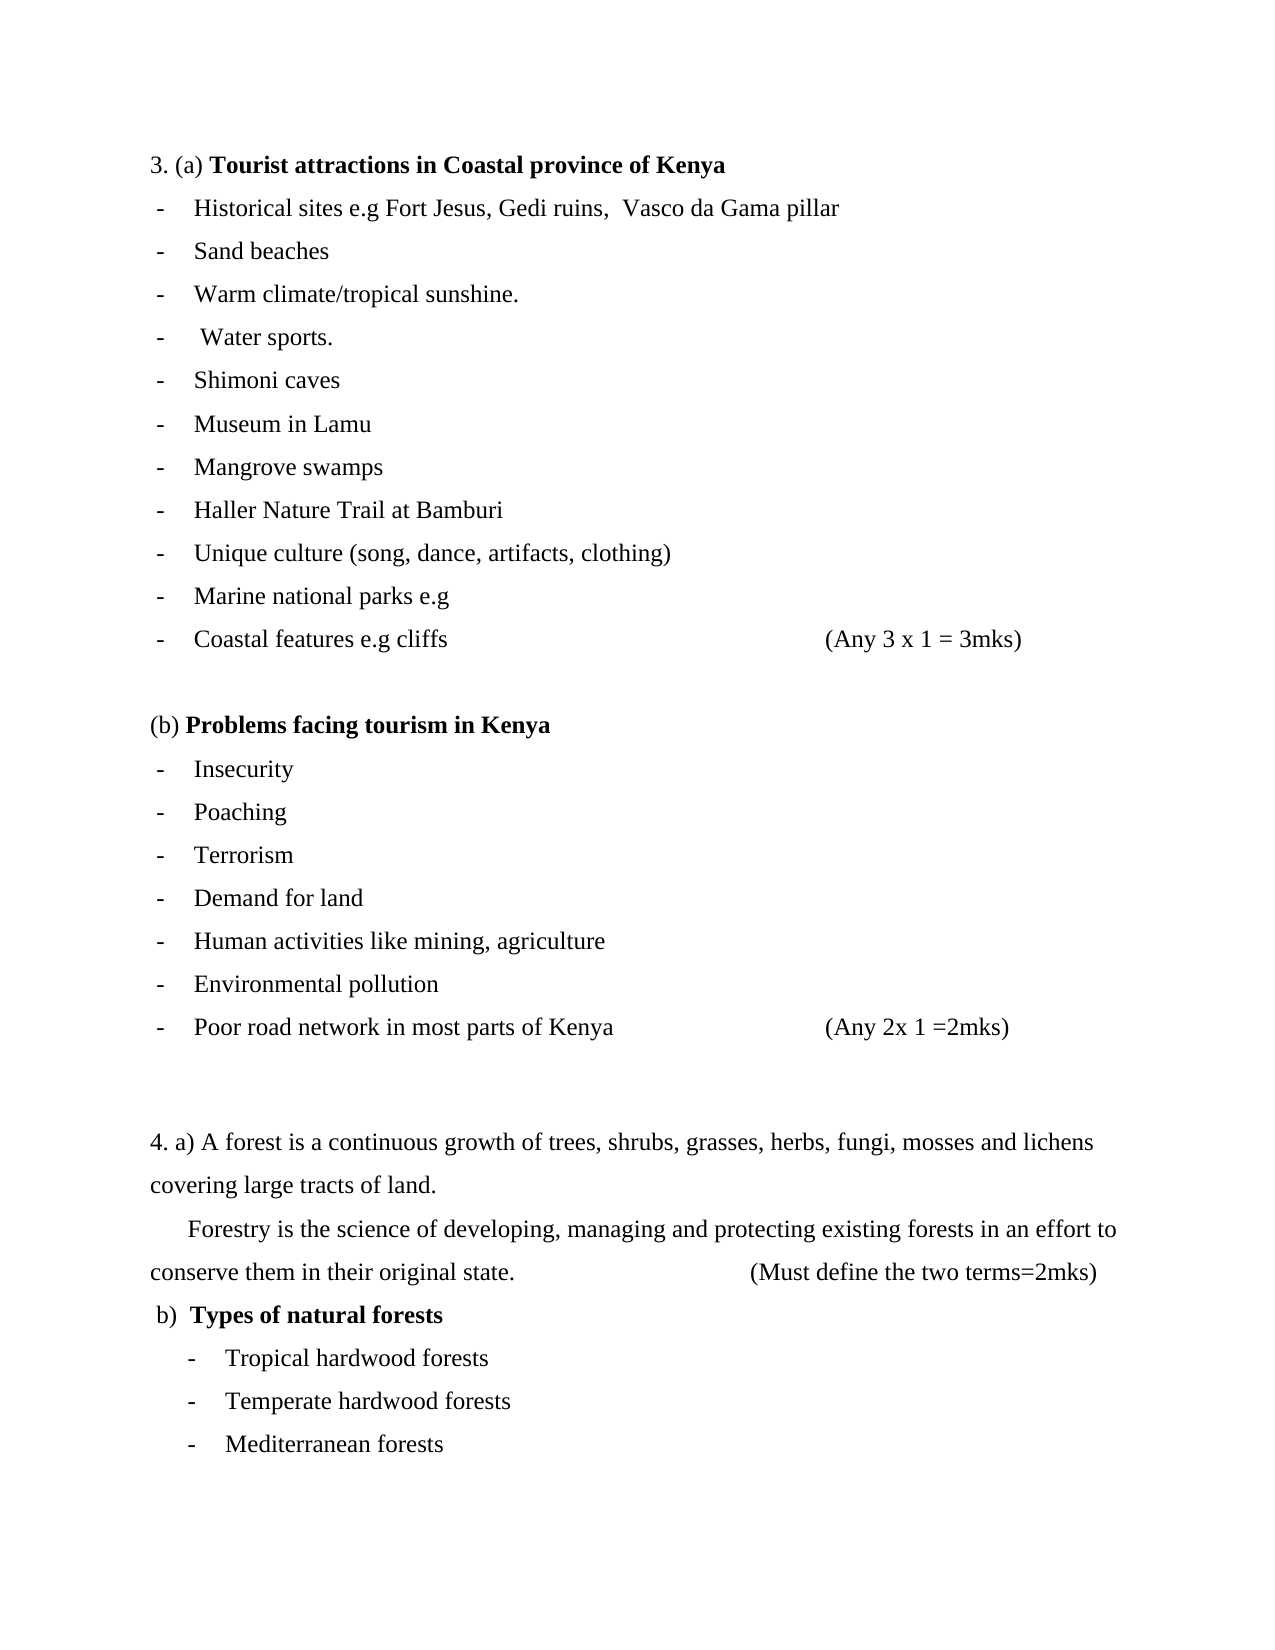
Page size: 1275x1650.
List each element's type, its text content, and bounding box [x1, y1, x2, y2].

list Poor road network in most parts of Kenya (Any 2x 1 =2mks) [156, 1012, 1125, 1041]
list Tropical hardwood forests [187, 1343, 1125, 1372]
list Human activities like mining, agriculture [156, 926, 1125, 955]
list Sand beaches [156, 236, 1125, 265]
list Coastal features e.g cliffs (Any 3 x 1 = 3mks) [156, 624, 1125, 653]
text Forestry is the science of developing, managing and protecting existing forests in an effort to conserve them in their original state. (Must define the two terms=2mks) [150, 1214, 1125, 1286]
list Museum in Lamu [156, 409, 1125, 437]
list Poaching [156, 797, 1125, 826]
list Marine national parks e.g [156, 581, 1125, 610]
text 3. (a) Tourist attractions in Coastal province of Kenya [150, 150, 1125, 179]
text b) Types of natural forests [150, 1300, 1125, 1329]
text 4. a) A forest is a continuous growth of trees, shrubs, grasses, herbs, fungi, mosses and lichens covering large tracts of land. [150, 1127, 1125, 1199]
list Historical sites e.g Fort Jesus, Gedi ruins, Vasco da Gama pillar [156, 193, 1125, 222]
list Shimoni caves [156, 366, 1125, 394]
list Water sports. [156, 322, 1125, 351]
list Haller Nature Trail at Bamburi [156, 495, 1125, 524]
list Demand for land [156, 883, 1125, 912]
list Mediterranean forests [187, 1429, 1125, 1458]
list Terrorism [156, 840, 1125, 869]
list Unique culture (song, dance, artifacts, clothing) [156, 538, 1125, 567]
list Mangrove swamps [156, 452, 1125, 481]
text (b) Problems facing tourism in Kenya [150, 711, 1125, 739]
list Insecurity [156, 754, 1125, 782]
list Temperate hardwood forests [187, 1386, 1125, 1415]
list Warm climate/tropical sunshine. [156, 279, 1125, 308]
list Environmental pollution [156, 969, 1125, 998]
